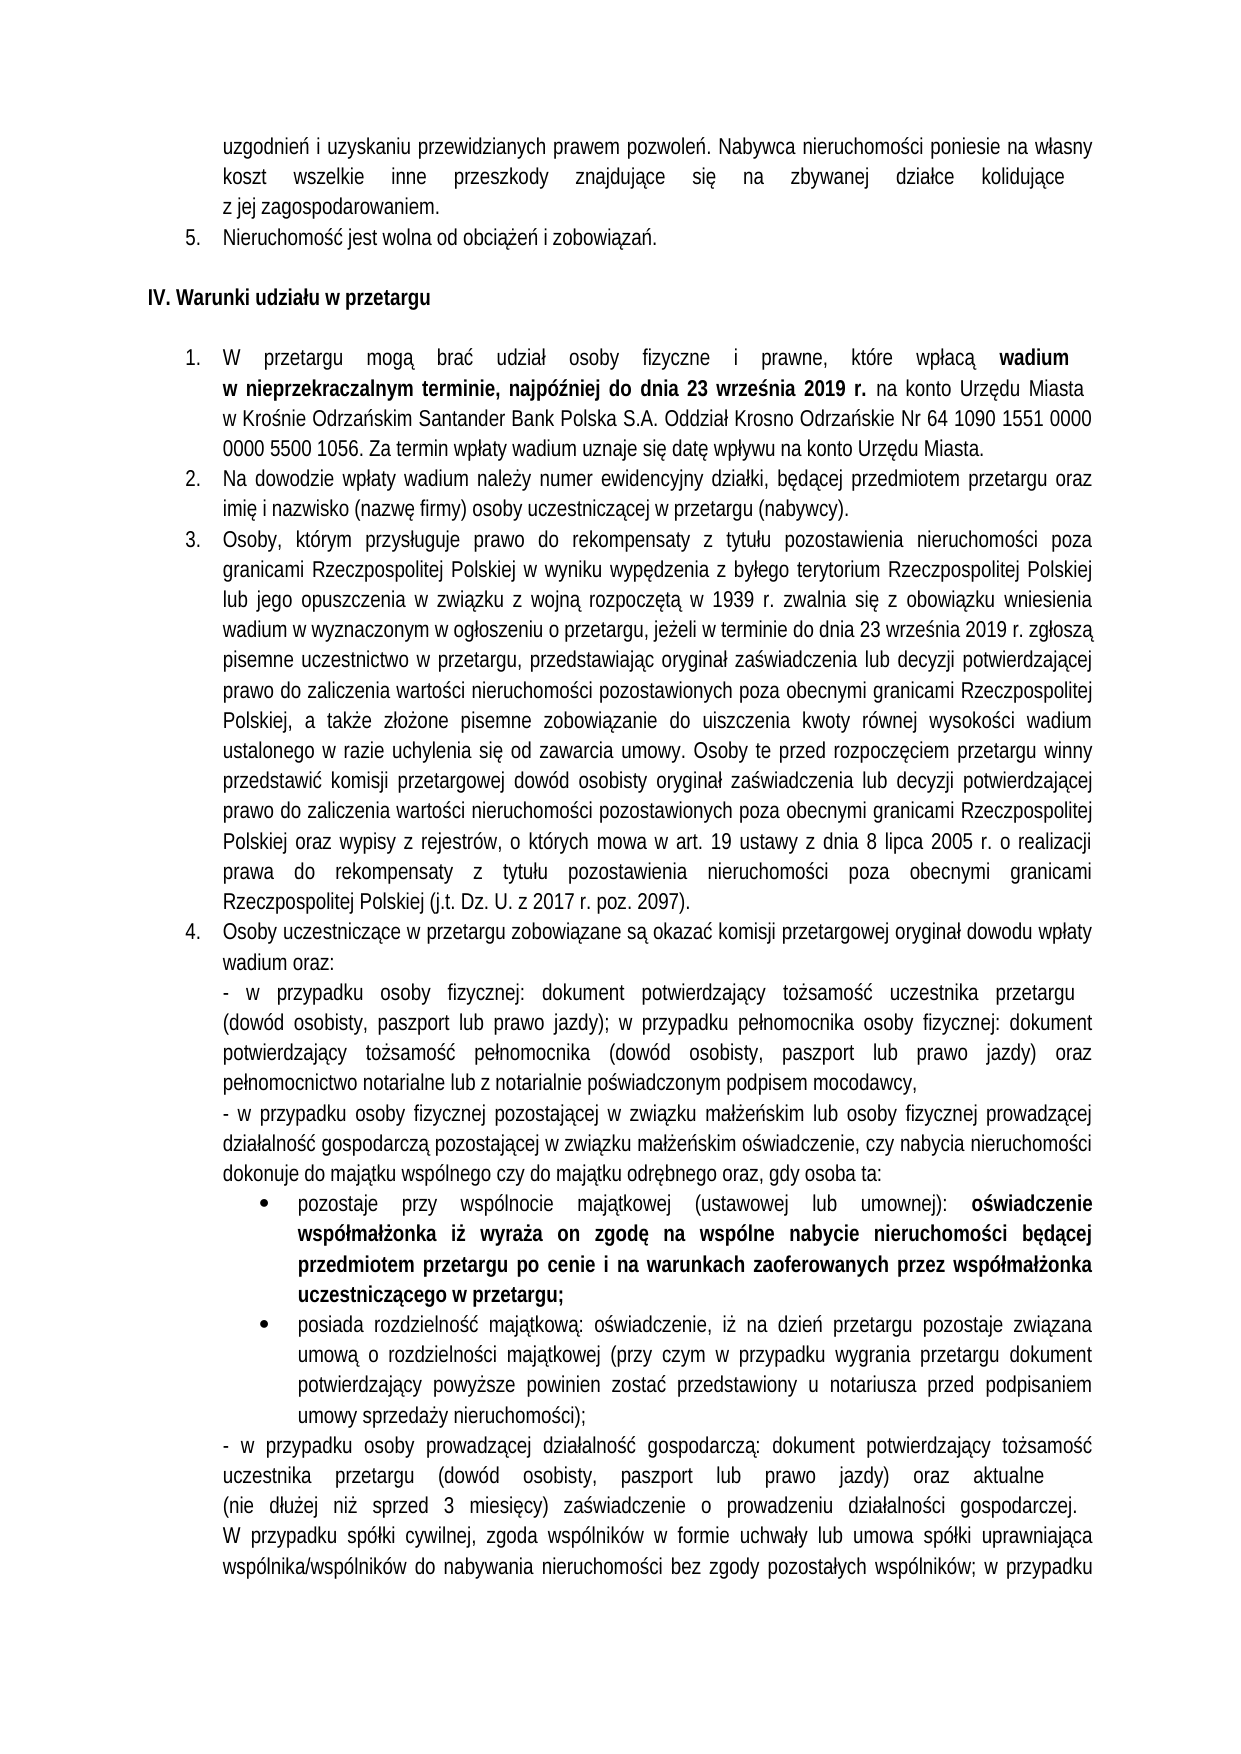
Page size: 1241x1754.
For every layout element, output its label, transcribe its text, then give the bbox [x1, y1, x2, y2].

list Nieruchomość jest wolna od obciążeń i zobowiązań. [185, 223, 1093, 250]
list Osoby uczestniczące w przetargu zobowiązane są okazać komisji przetargowej oryginał dowodu wpłaty wadium oraz: [185, 918, 1093, 975]
list IV. Warunki udziału w przetargu [148, 284, 1093, 310]
list Osoby, którym przysługuje prawo do rekompensaty z tytułu pozostawienia nieruchomości poza granicami Rzeczpospolitej Polskiej w wyniku wypędzenia z byłego terytorium Rzeczpospolitej Polskiej lub jego opuszczenia w związku z wojną rozpoczętą w 1939 r. zwalnia się z obowiązku wniesienia wadium w wyznaczonym w ogłoszeniu o przetargu, jeżeli w terminie do dnia 23 września 2019 r. zgłoszą pisemne uczestnictwo w przetargu, przedstawiając oryginał zaświadczenia lub decyzji potwierdzającej prawo do zaliczenia wartości nieruchomości pozostawionych poza obecnymi granicami Rzeczpospolitej Polskiej, a także złożone pisemne zobowiązanie do uiszczenia kwoty równej wysokości wadium ustalonego w razie uchylenia się od zawarcia umowy. Osoby te przed rozpoczęciem przetargu winny przedstawić komisji przetargowej dowód osobisty oryginał zaświadczenia lub decyzji potwierdzającej prawo do zaliczenia wartości nieruchomości pozostawionych poza obecnymi granicami Rzeczpospolitej Polskiej oraz wypisy z rejestrów, o których mowa w art. 19 ustawy z dnia 8 lipca 2005 r. o realizacji prawa do rekompensaty z tytułu pozostawienia nieruchomości poza obecnymi granicami Rzeczpospolitej Polskiej (j.t. Dz. U. z 2017 r. poz. 2097). [185, 526, 1093, 914]
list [185, 133, 1093, 220]
list - w przypadku osoby fizycznej pozostającej w związku małżeńskim lub osoby fizycznej prowadzącej działalność gospodarczą pozostającej w związku małżeńskim oświadczenie, czy nabycia nieruchomości dokonuje do majątku wspólnego czy do majątku odrębnego oraz, gdy osoba ta: [223, 1099, 1093, 1186]
list posiada rozdzielność majątkową: oświadczenie, iż na dzień przetargu pozostaje związana umową o rozdzielności majątkowej (przy czym w przypadku wygrania przetargu dokument potwierdzający powyższe powinien zostać przedstawiony u notariusza przed podpisaniem umowy sprzedaży nieruchomości); [260, 1311, 1093, 1428]
list W przetargu mogą brać udział osoby fizyczne i prawne, które wpłacą wadium w nieprzekraczalnym terminie, najpóźniej do dnia 23 września 2019 r. na konto Urzędu Miasta w Krośnie Odrzańskim Santander Bank Polska S.A. Oddział Krosno Odrzańskie Nr 64 1090 1551 0000 0000 5500 1056. Za termin wpłaty wadium uznaje się datę wpływu na konto Urzędu Miasta. [185, 344, 1093, 461]
list pozostaje przy wspólnocie majątkowej (ustawowej lub umownej): oświadczenie współmałżonka iż wyraża on zgodę na wspólne nabycie nieruchomości będącej przedmiotem przetargu po cenie i na warunkach zaoferowanych przez współmałżonka uczestniczącego w przetargu; [260, 1190, 1093, 1307]
list Na dowodzie wpłaty wadium należy numer ewidencyjny działki, będącej przedmiotem przetargu oraz imię i nazwisko (nazwę firmy) osoby uczestniczącej w przetargu (nabywcy). [185, 465, 1093, 522]
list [223, 1432, 1093, 1579]
list - w przypadku osoby fizycznej: dokument potwierdzający tożsamość uczestnika przetargu (dowód osobisty, paszport lub prawo jazdy); w przypadku pełnomocnika osoby fizycznej: dokument potwierdzający tożsamość pełnomocnika (dowód osobisty, paszport lub prawo jazdy) oraz pełnomocnictwo notarialne lub z notarialnie poświadczonym podpisem mocodawcy, [223, 979, 1093, 1096]
